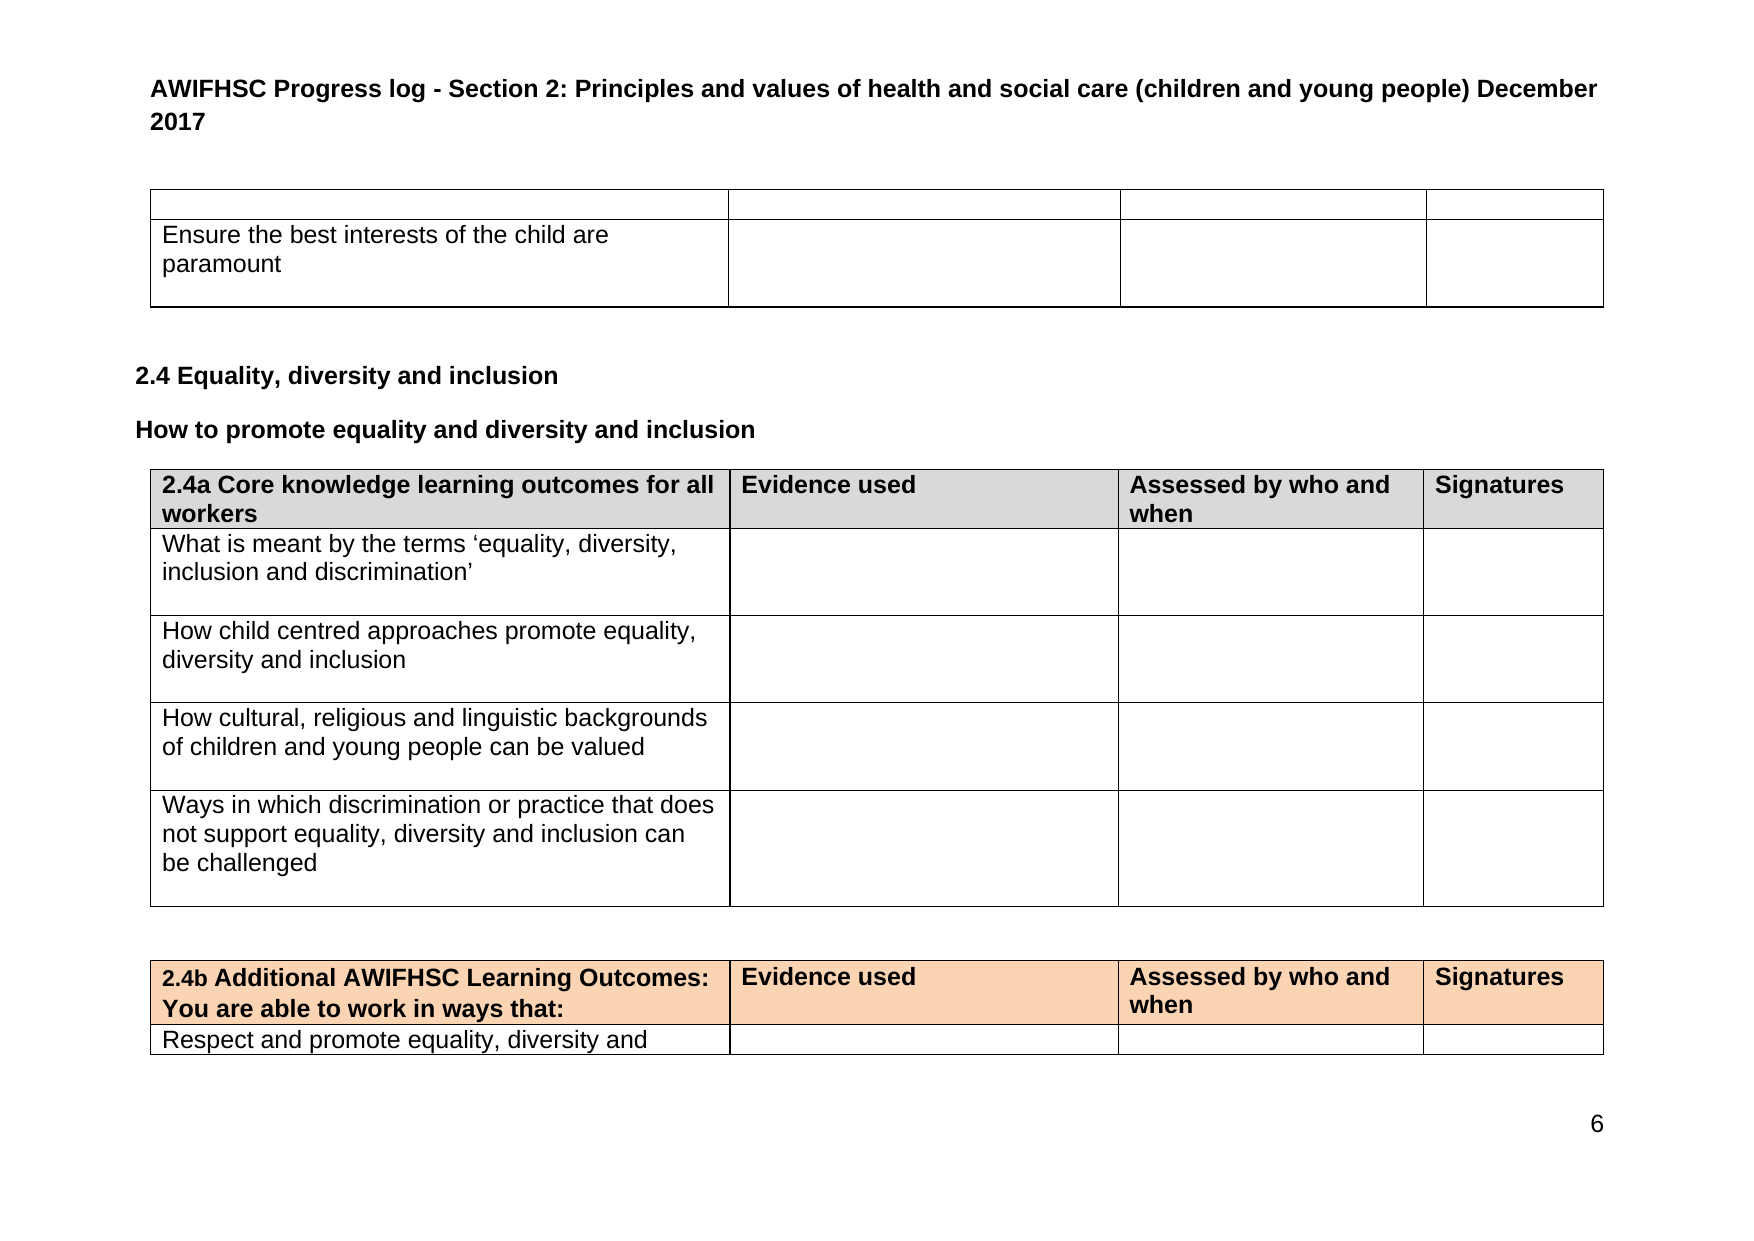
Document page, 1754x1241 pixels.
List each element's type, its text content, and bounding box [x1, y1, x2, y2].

table_cell What is meant by the terms ‘equality, diversity, inclusion and discrimination’ [151, 529, 729, 615]
table_cell [731, 791, 1118, 906]
table_header 2.4a Core knowledge learning outcomes for all workers [151, 470, 729, 528]
table_header Assessed by who and when [1119, 961, 1423, 1024]
table_cell [1424, 791, 1603, 906]
table_cell [1119, 529, 1423, 615]
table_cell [151, 1025, 729, 1054]
table_cell [729, 220, 1120, 306]
table_cell [729, 190, 1120, 219]
table_cell Ensure the best interests of the child are paramount [151, 220, 728, 306]
table_cell [731, 1025, 1118, 1054]
text 2.4 Equality, diversity and inclusion [135, 361, 1604, 390]
table_cell [1119, 791, 1423, 906]
table_cell [731, 703, 1118, 789]
table_header 2.4b Additional AWIFHSC Learning Outcomes: You are able to work in ways that: [151, 961, 729, 1024]
table_cell How cultural, religious and linguistic backgrounds of children and young people can be valued [151, 703, 729, 789]
table_header Signatures [1424, 470, 1603, 528]
text How to promote equality and diversity and inclusion [135, 415, 1604, 444]
table_cell [1427, 190, 1603, 219]
table_header Evidence used [731, 470, 1118, 528]
table_cell [1119, 1025, 1423, 1054]
table_cell Ways in which discrimination or practice that does not support equality, diversity and inclusion can be challenged [151, 791, 729, 906]
table_header Signatures [1424, 961, 1603, 1024]
table_cell [1424, 529, 1603, 615]
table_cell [151, 190, 728, 219]
table_cell [1121, 190, 1426, 219]
table_cell [731, 529, 1118, 615]
table_cell [1427, 220, 1603, 306]
table_cell [1119, 616, 1423, 702]
table_cell [731, 616, 1118, 702]
table_cell [1119, 703, 1423, 789]
table_cell How child centred approaches promote equality, diversity and inclusion [151, 616, 729, 702]
table_cell [1424, 1025, 1603, 1054]
table_cell [1424, 703, 1603, 789]
table_header Assessed by who and when [1119, 470, 1423, 528]
table_cell [1424, 616, 1603, 702]
table_cell [1121, 220, 1426, 306]
table_header Evidence used [731, 961, 1118, 1024]
